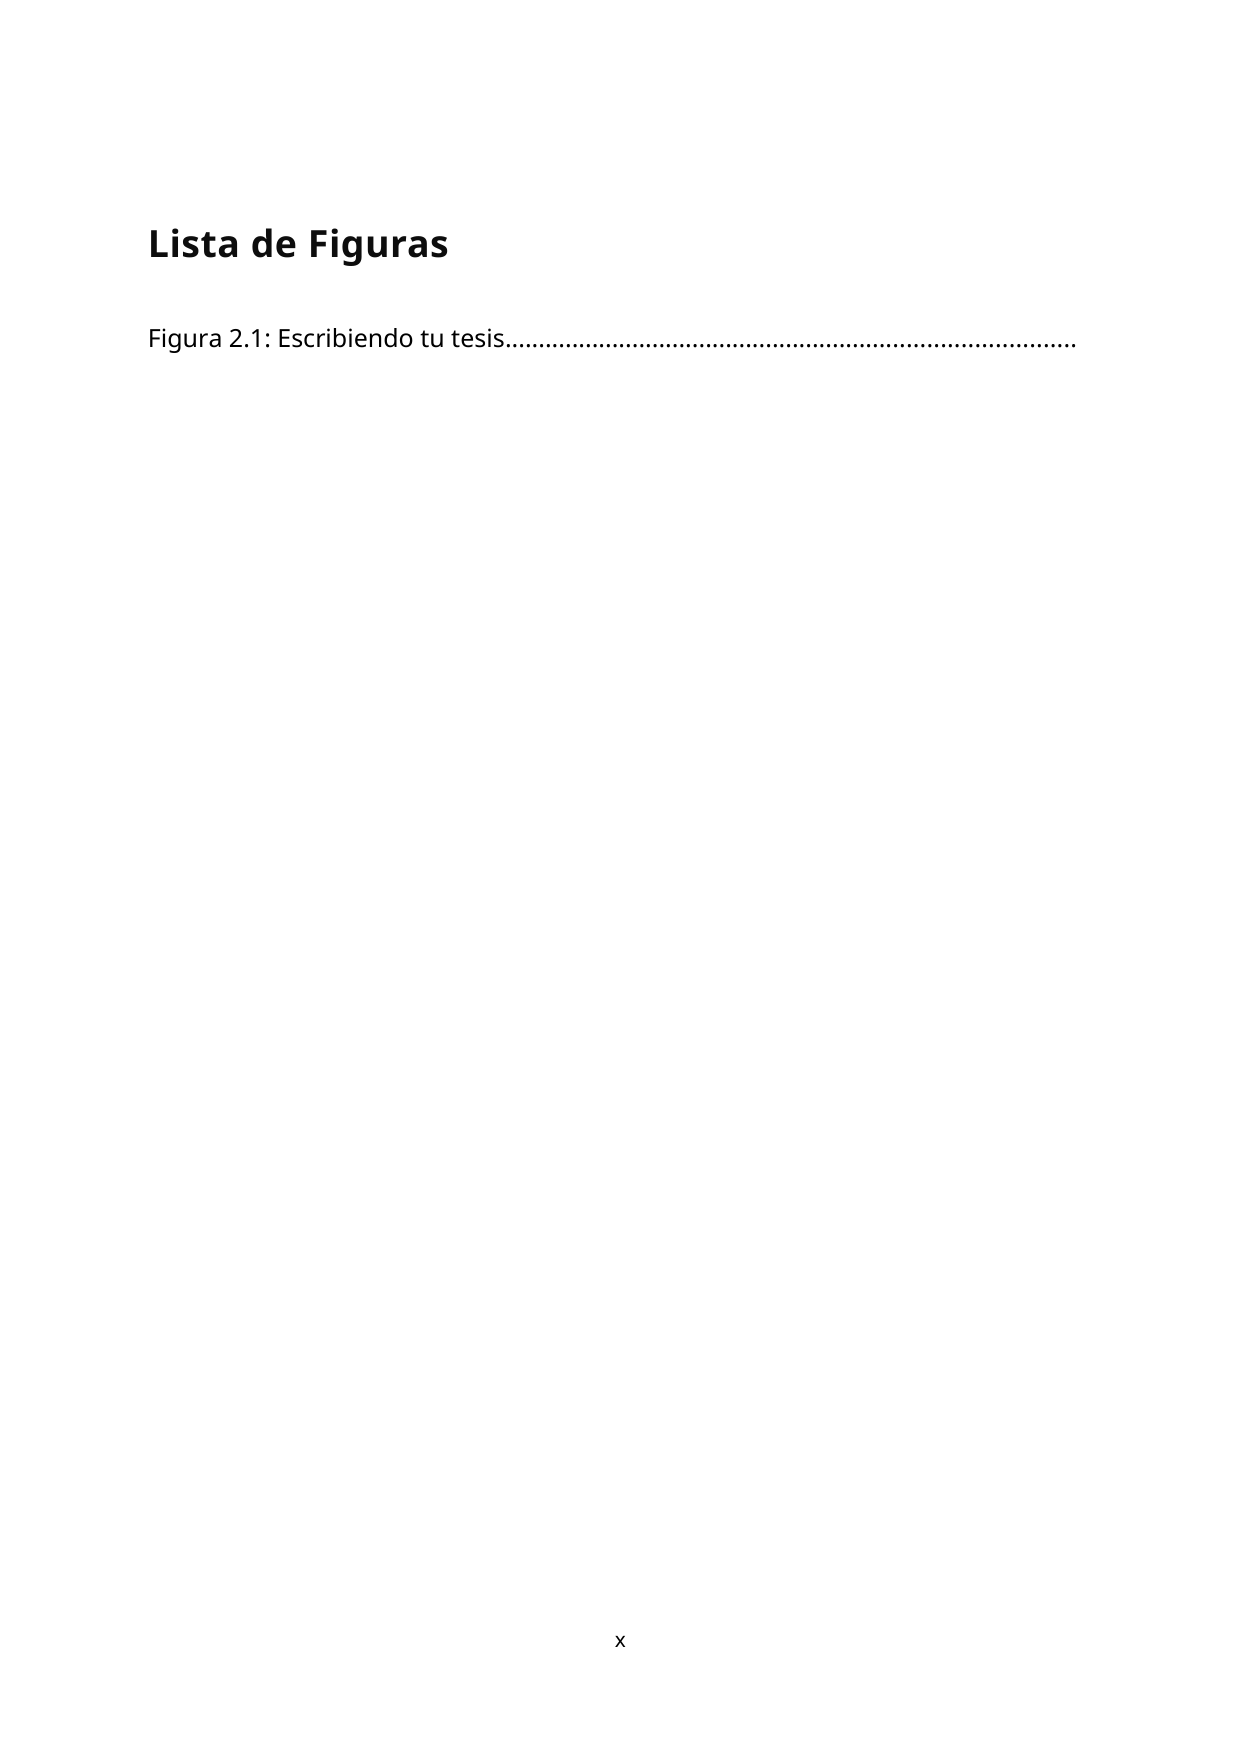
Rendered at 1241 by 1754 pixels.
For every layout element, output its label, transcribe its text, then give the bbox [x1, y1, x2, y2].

title Lista de Figuras [148, 217, 1092, 268]
text Figura 2.1: Escribiendo tu tesis 6 [148, 321, 1063, 355]
